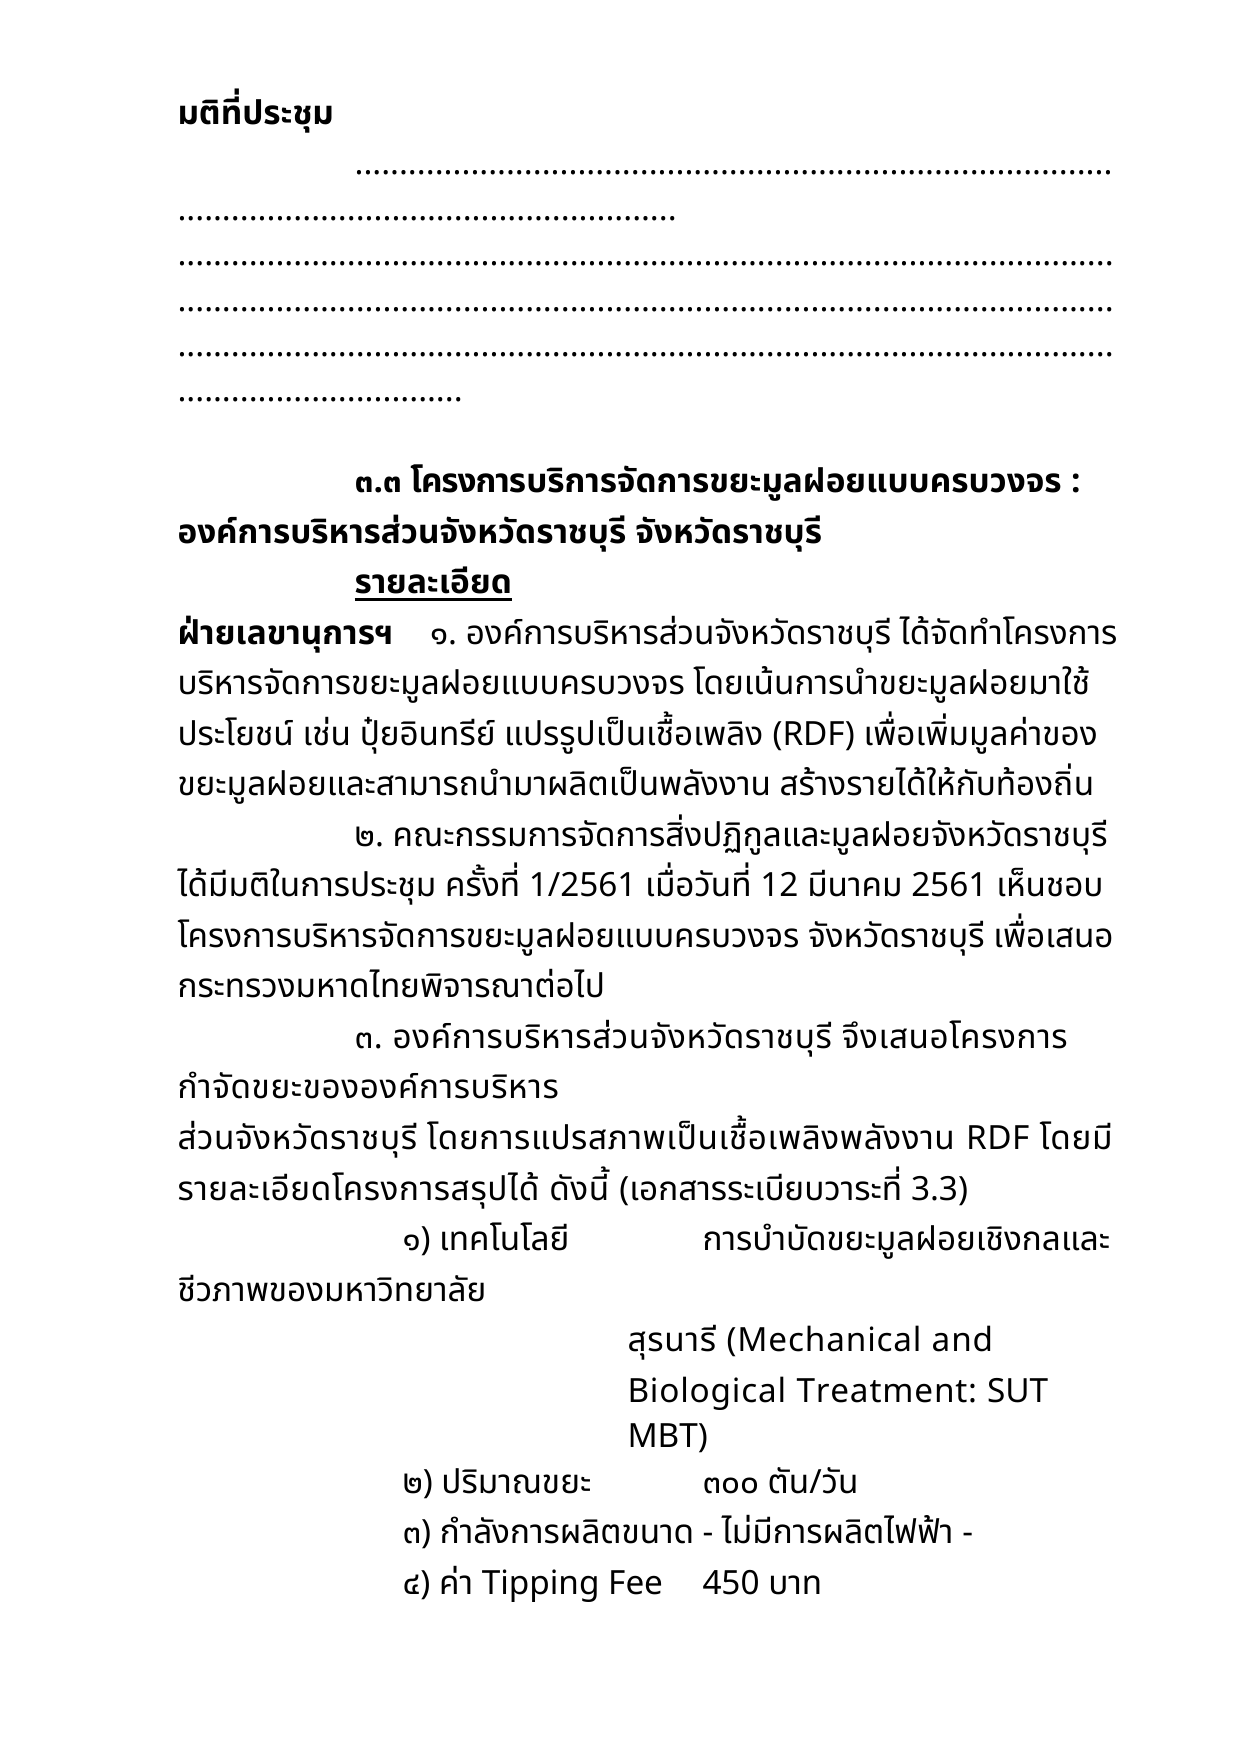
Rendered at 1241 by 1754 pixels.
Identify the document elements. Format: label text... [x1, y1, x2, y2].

text ๒. คณะกรรมการจัดการสิ่งปฏิกูลและมูลฝอยจังหวัดราชบุรี ได้มีมติในการประชุม ครั้งที่ 1/2561 เมื่อวันที่ 12 มีนาคม 2561 เห็นชอบโครงการบริหารจัดการขยะมูลฝอยแบบครบวงจร จังหวัดราชบุรี เพื่อเสนอกระทรวงมหาดไทยพิจารณาต่อไป [177, 811, 1122, 1013]
text ฝ่ายเลขานุการฯ ๑. องค์การบริหารส่วนจังหวัดราชบุรี ได้จัดทำโครงการบริหารจัดการขยะมูลฝอยแบบครบวงจร โดยเน้นการนำขยะมูลฝอยมาใช้ประโยชน์ เช่น ปุ๋ยอินทรีย์ แปรรูปเป็นเชื้อเพลิง (RDF) เพื่อเพิ่มมูลค่าของขยะมูลฝอยและสามารถนำมาผลิตเป็นพลังงาน สร้างรายได้ให้กับท้องถิ่น [177, 608, 1122, 811]
text ๓.๓ โครงการบริการจัดการขยะมูลฝอยแบบครบวงจร : องค์การบริหารส่วนจังหวัดราชบุรี จังหวัดราชบุรี [177, 457, 1122, 558]
text ๒) ปริมาณขยะ ๓๐๐ ตัน/วัน [177, 1457, 1122, 1508]
text ๔) ค่า Tipping Fee 450 บาท [177, 1559, 1122, 1609]
text ๓) กำลังการผลิตขนาด - ไม่มีการผลิตไฟฟ้า - [177, 1508, 1122, 1559]
text ๑) เทคโนโลยี การบำบัดขยะมูลฝอยเชิงกลและชีวภาพของมหาวิทยาลัย [177, 1215, 1122, 1316]
text สุรนารี (Mechanical and Biological Treatment: SUT MBT) [627, 1316, 1122, 1457]
text มติที่ประชุม ............................................................................................................................................. ........................................................................................................................................................................................................................................................................................................................................................... [177, 89, 1122, 412]
text รายละเอียด [177, 558, 1122, 608]
text ๓. องค์การบริหารส่วนจังหวัดราชบุรี จึงเสนอโครงการกำจัดขยะขององค์การบริหาร ส่วนจังหวัดราชบุรี โดยการแปรสภาพเป็นเชื้อเพลิงพลังงาน RDF โดยมีรายละเอียดโครงการสรุปได้ ดังนี้ (เอกสารระเบียบวาระที่ 3.3) [177, 1013, 1122, 1215]
